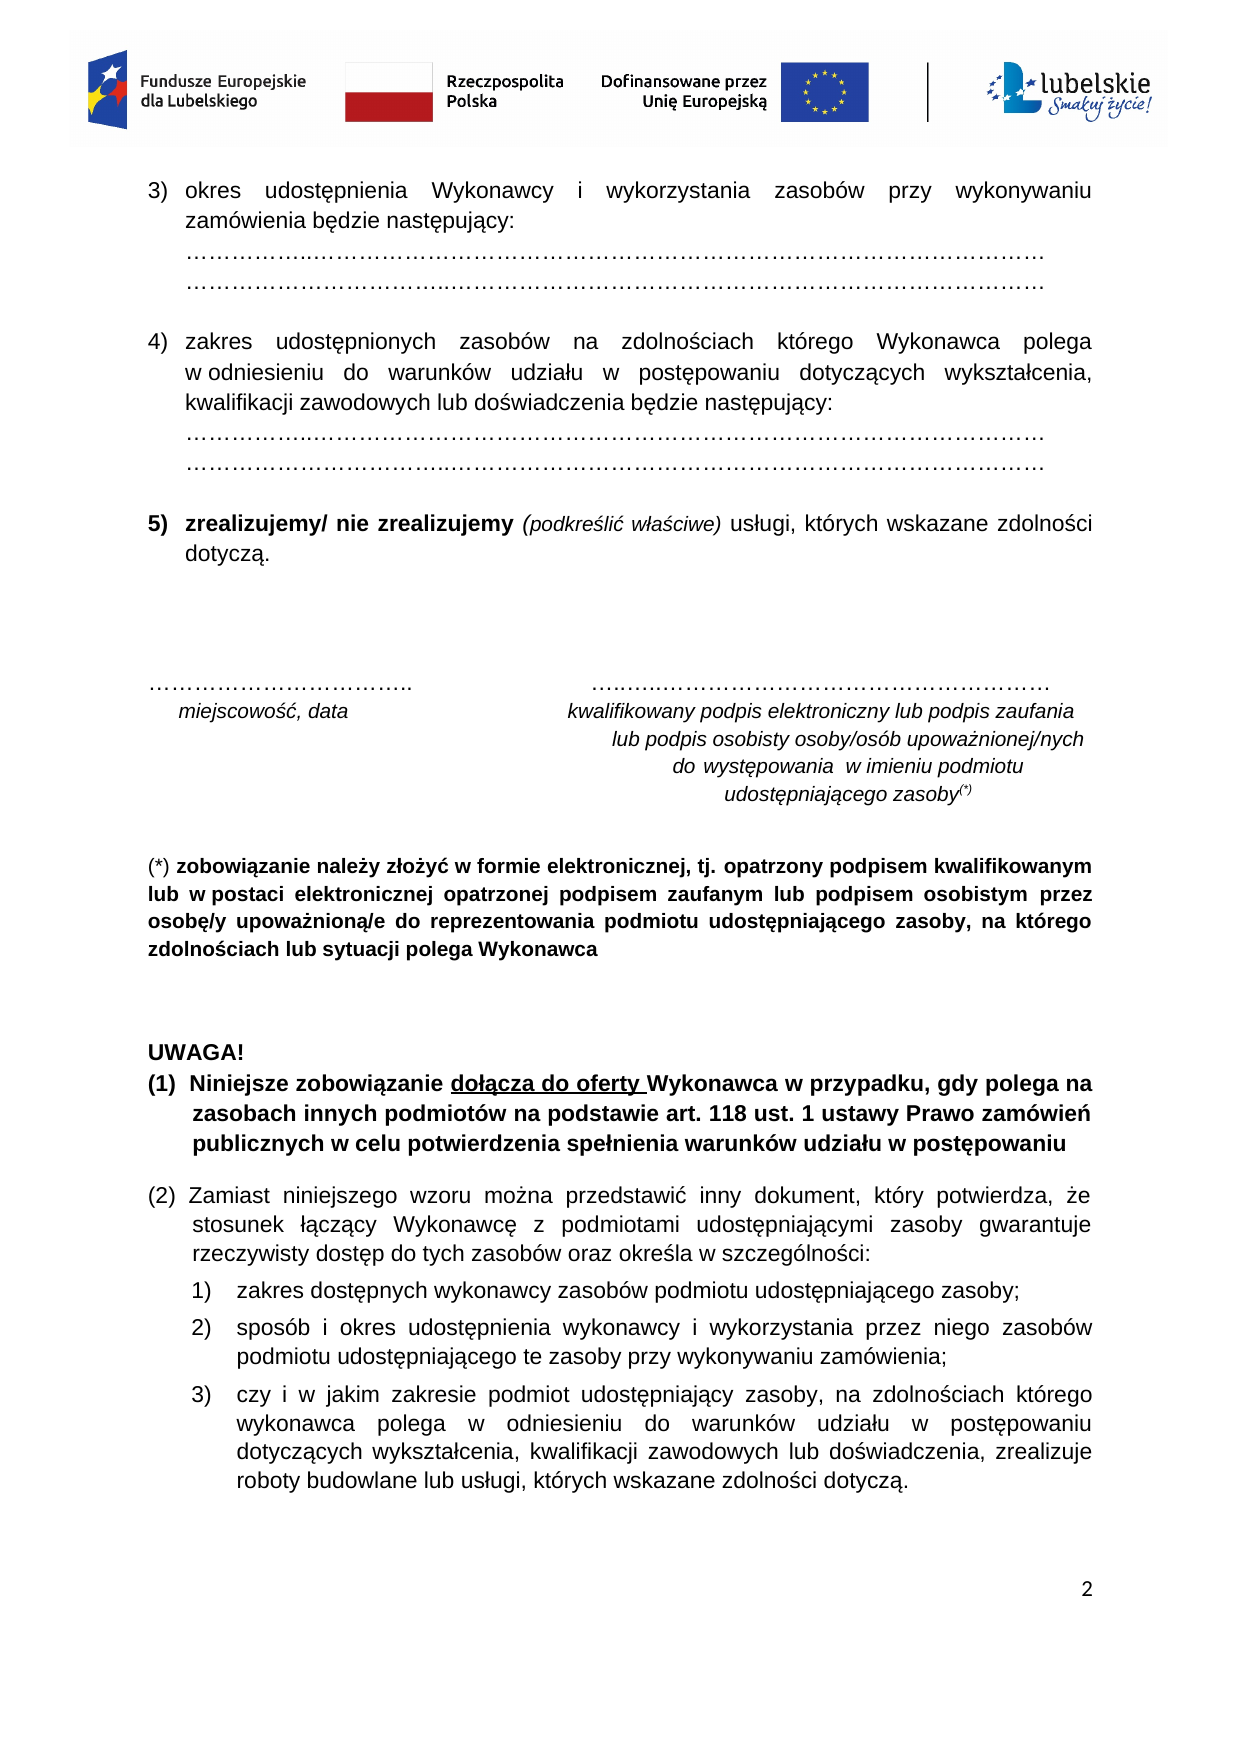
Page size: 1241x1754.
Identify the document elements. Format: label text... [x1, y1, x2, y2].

text UWAGA! [148, 1039, 1092, 1066]
list okres udostępnienia Wykonawcy i wykorzystania zasobów przy wykonywaniu zamówienia będzie następujący: [148, 177, 1092, 234]
list zakres dostępnych wykonawcy zasobów podmiotu udostępniającego zasoby; [191, 1277, 1092, 1303]
list sposób i okres udostępnienia wykonawcy i wykorzystania przez niego zasobów podmiotu udostępniającego te zasoby przy wykonywaniu zamówienia; [191, 1312, 1092, 1370]
text …………………………….. …..…..…………………………………………… [148, 669, 1092, 695]
text (2) Zamiast niniejszego wzoru można przedstawić inny dokument, który potwierdza, że stosunek łączący Wykonawcę z podmiotami udostępniającymi zasoby gwarantuje rzeczywisty dostęp do tych zasobów oraz określa w szczególności: [148, 1181, 1092, 1267]
text ……………..…………………………………………………………………………………… [185, 419, 1092, 445]
list czy i w jakim zakresie podmiot udostępniający zasoby, na zdolnościach którego wykonawca polega w odniesieniu do warunków udziału w postępowaniu dotyczących wykształcenia, kwalifikacji zawodowych lub doświadczenia, zrealizuje roboty budowlane lub usługi, których wskazane zdolności dotyczą. [191, 1380, 1092, 1494]
list ……………..…………………………………………………………………………………… [185, 238, 1092, 264]
text (1) Niniejsze zobowiązanie dołącza do oferty Wykonawca w przypadku, gdy polega na zasobach innych podmiotów na podstawie art. 118 ust. 1 ustawy Prawo zamówień publicznych w celu potwierdzenia spełnienia warunków udziału w postępowaniu [148, 1069, 1092, 1156]
text miejscowość, data kwalifikowany podpis elektroniczny lub podpis zaufania lub podpis osobisty osoby/osób upoważnionej/nych do występowania w imieniu podmiotu udostępniającego zasoby(*) [163, 699, 1092, 806]
picture [68, 30, 1168, 147]
list zrealizujemy/ nie zrealizujemy (podkreślić właściwe) usługi, których wskazane zdolności dotyczą. [148, 509, 1092, 566]
text ……………………………..…………………………………………………………………… [185, 449, 1092, 475]
text (*) zobowiązanie należy złożyć w formie elektronicznej, tj. opatrzony podpisem kwalifikowanym lub w postaci elektronicznej opatrzonej podpisem zaufanym lub podpisem osobistym przez osobę/y upoważnioną/e do reprezentowania podmiotu udostępniającego zasoby, na którego zdolnościach lub sytuacji polega Wykonawca [148, 854, 1092, 961]
list zakres udostępnionych zasobów na zdolnościach którego Wykonawca polega w odniesieniu do warunków udziału w postępowaniu dotyczących wykształcenia, kwalifikacji zawodowych lub doświadczenia będzie następujący: [148, 328, 1092, 415]
list ……………………………..…………………………………………………………………… [185, 268, 1092, 294]
